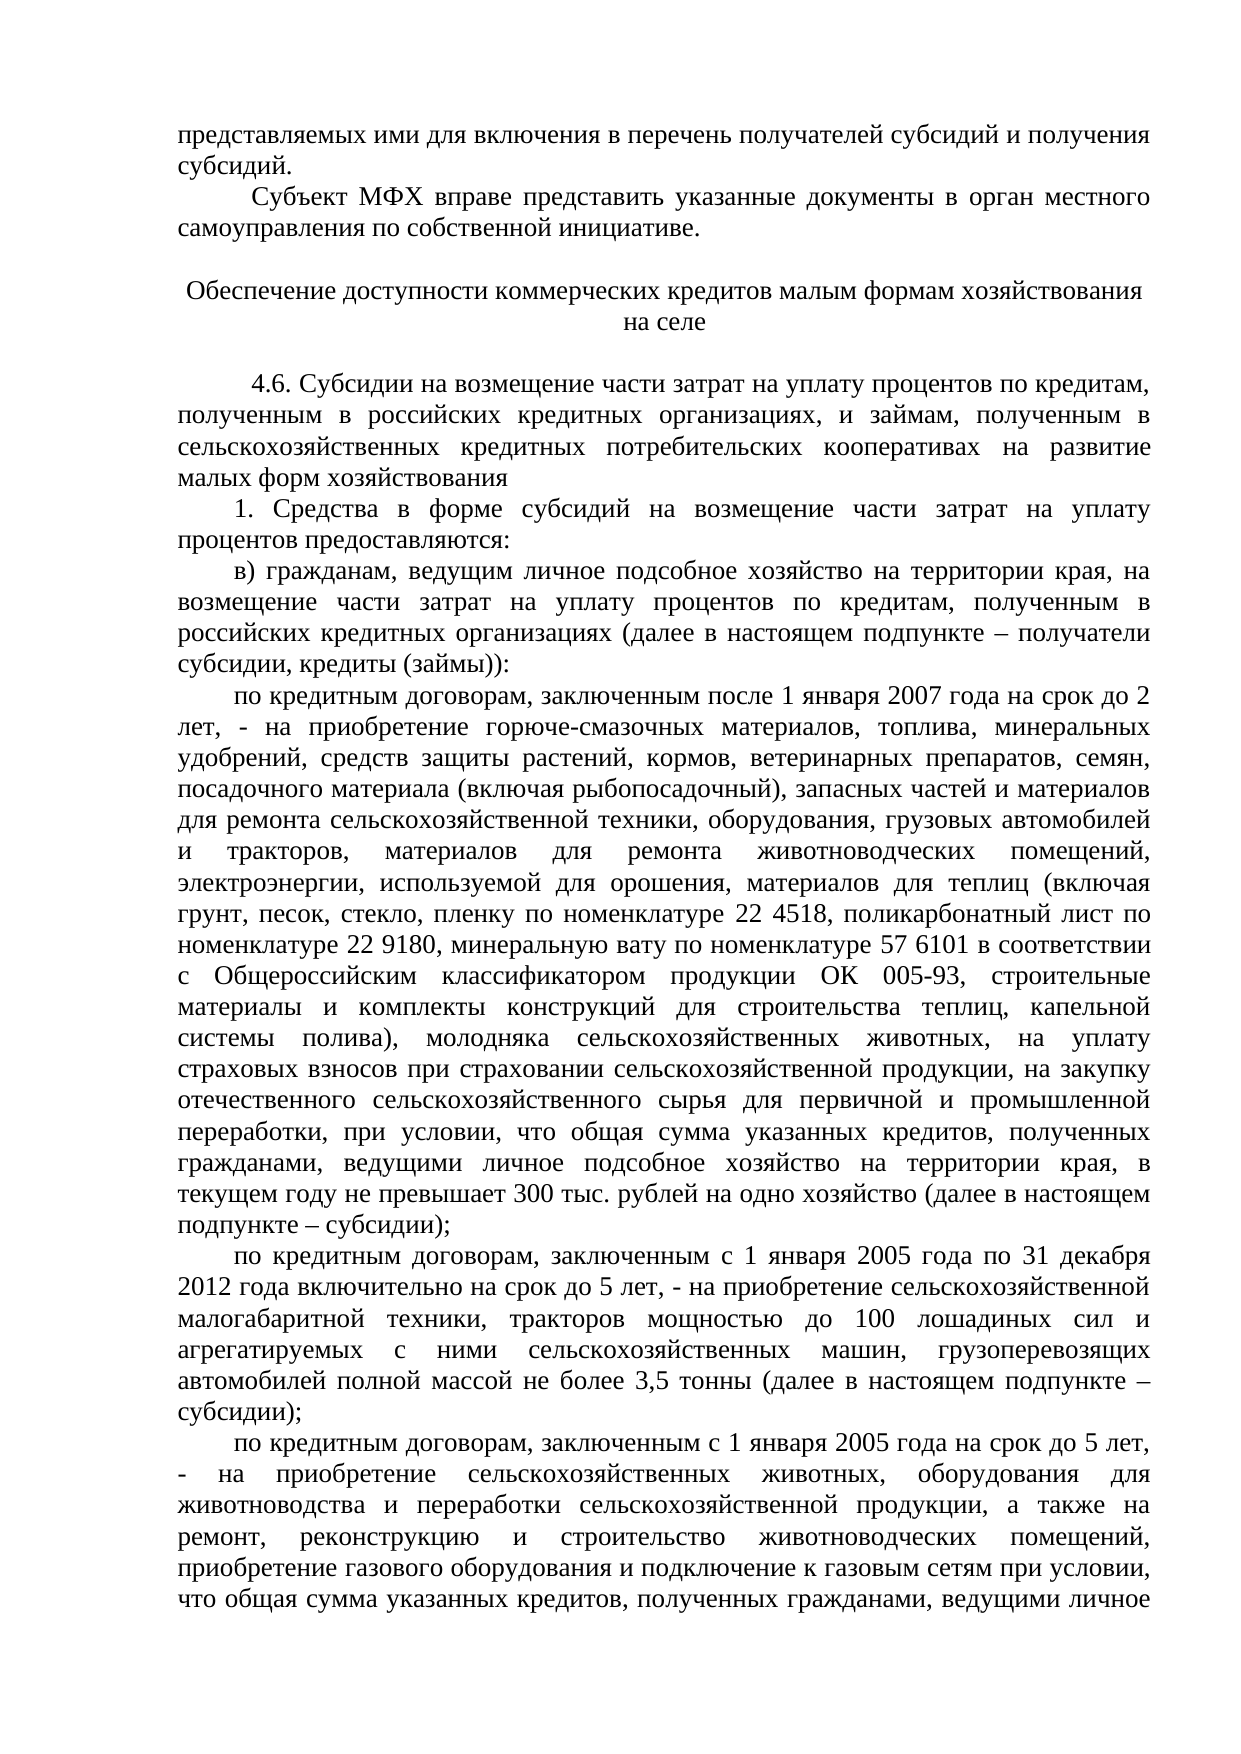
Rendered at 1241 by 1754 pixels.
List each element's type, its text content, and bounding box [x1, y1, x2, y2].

text Обеспечение доступности коммерческих кредитов малым формам хозяйствования на селе [177, 274, 1152, 336]
text по кредитным договорам, заключенным с 1 января 2005 года по 31 декабря 2012 года включительно на срок до 5 лет, - на приобретение сельскохозяйственной малогабаритной техники, тракторов мощностью до 100 лошадиных сил и агрегатируемых с ними сельскохозяйственных машин, грузоперевозящих автомобилей полной массой не более 3,5 тонны (далее в настоящем подпункте – субсидии); [177, 1239, 1152, 1426]
text по кредитным договорам, заключенным после 1 января 2007 года на срок до 2 лет, - на приобретение горюче-смазочных материалов, топлива, минеральных удобрений, средств защиты растений, кормов, ветеринарных препаратов, семян, посадочного материала (включая рыбопосадочный), запасных частей и материалов для ремонта сельскохозяйственной техники, оборудования, грузовых автомобилей и тракторов, материалов для ремонта животноводческих помещений, электроэнергии, используемой для орошения, материалов для теплиц (включая грунт, песок, стекло, пленку по номенклатуре 22 4518, поликарбонатный лист по номенклатуре 22 9180, минеральную вату по номенклатуре 57 6101 в соответствии с Общероссийским классификатором продукции ОК 005-93, строительные материалы и комплекты конструкций для строительства теплиц, капельной системы полива), молодняка сельскохозяйственных животных, на уплату страховых взносов при страховании сельскохозяйственной продукции, на закупку отечественного сельскохозяйственного сырья для первичной и промышленной переработки, при условии, что общая сумма указанных кредитов, полученных гражданами, ведущими личное подсобное хозяйство на территории края, в текущем году не превышает 300 тыс. рублей на одно хозяйство (далее в настоящем подпункте – субсидии); [177, 679, 1152, 1239]
text Субъект МФХ вправе представить указанные документы в орган местного самоуправления по собственной инициативе. [177, 180, 1152, 243]
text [177, 118, 1152, 180]
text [177, 1426, 1152, 1613]
text в) гражданам, ведущим личное подсобное хозяйство на территории края, на возмещение части затрат на уплату процентов по кредитам, полученным в российских кредитных организациях (далее в настоящем подпункте – получатели субсидии, кредиты (займы)): [177, 554, 1152, 679]
text 4.6. Субсидии на возмещение части затрат на уплату процентов по кредитам, полученным в российских кредитных организациях, и займам, полученным в сельскохозяйственных кредитных потребительских кооперативах на развитие малых форм хозяйствования [177, 367, 1152, 492]
text 1. Средства в форме субсидий на возмещение части затрат на уплату процентов предоставляются: [177, 492, 1152, 554]
